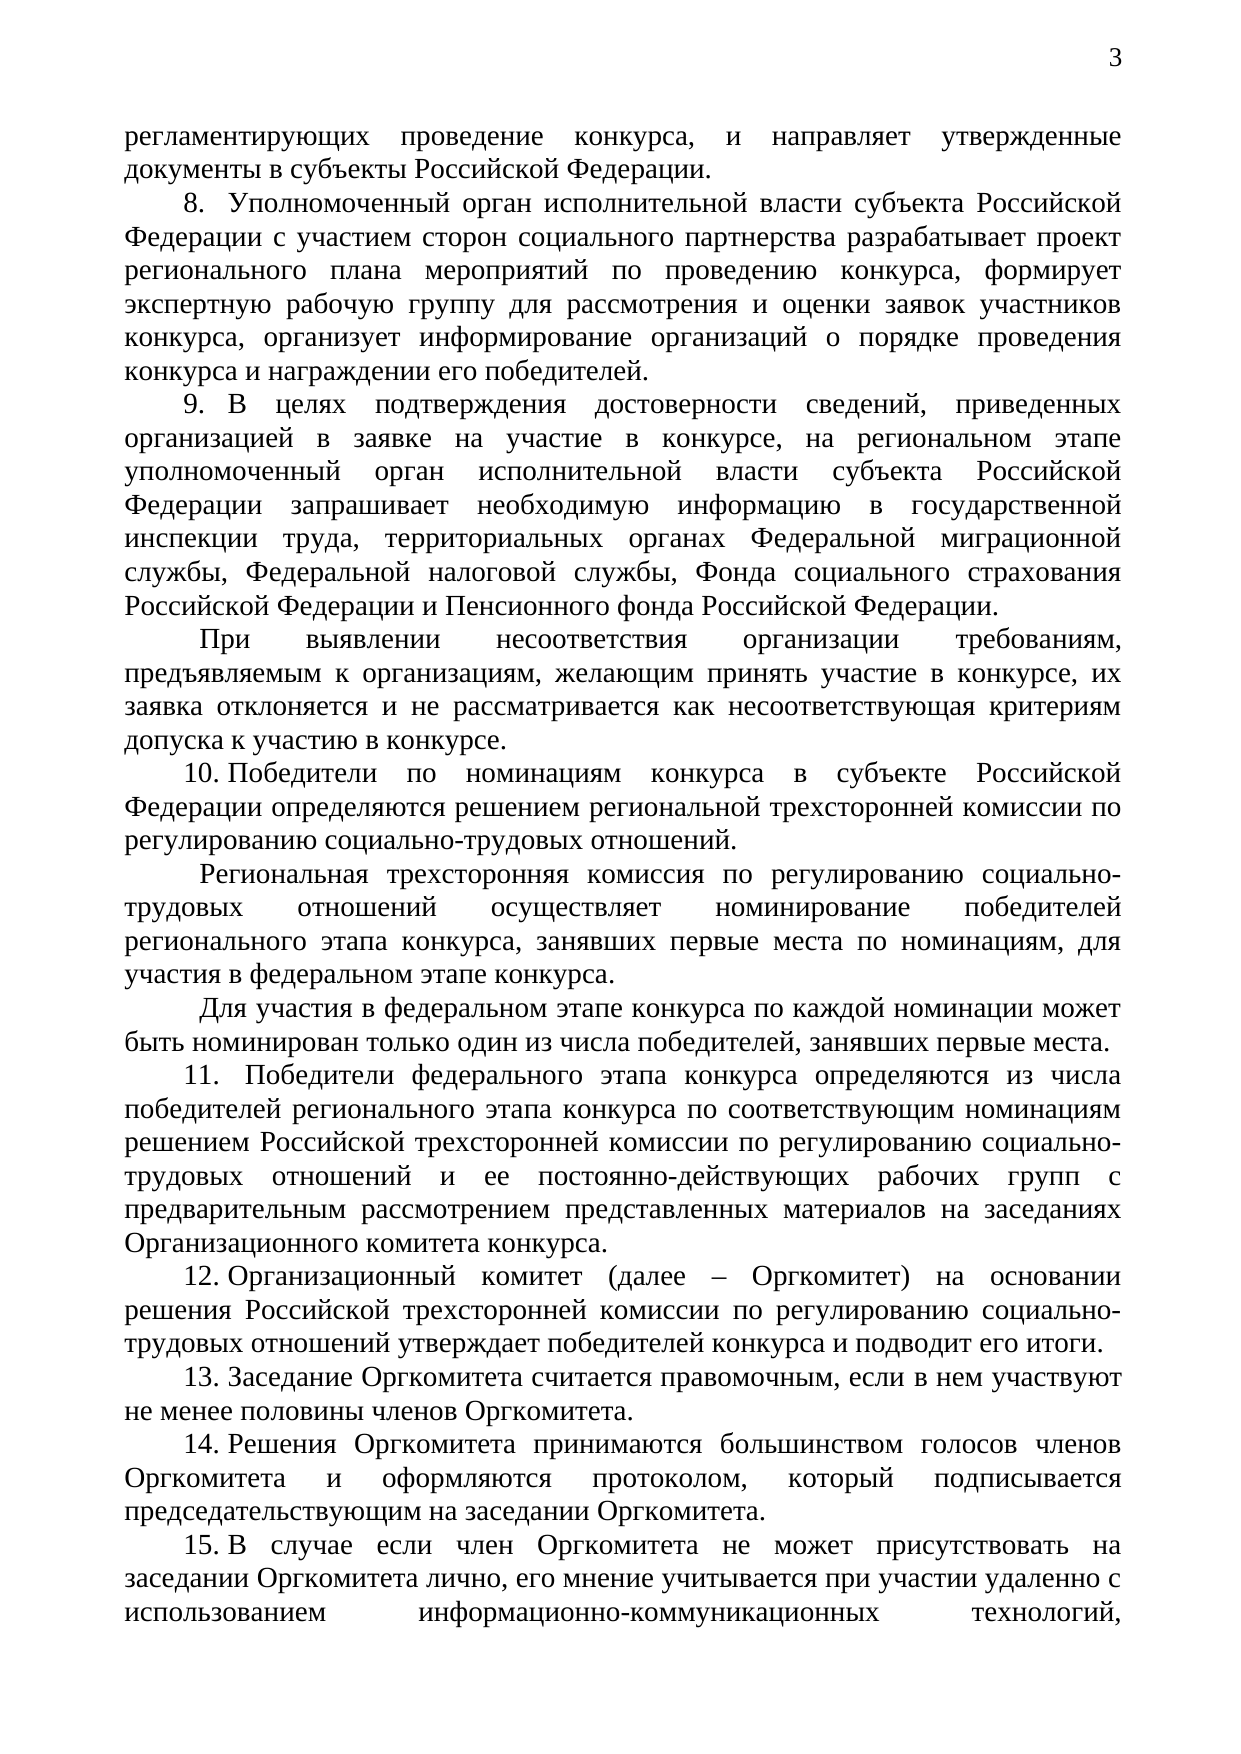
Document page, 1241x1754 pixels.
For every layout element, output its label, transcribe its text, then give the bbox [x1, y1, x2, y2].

list Победители по номинациям конкурса в субъекте Российской Федерации определяются решением региональной трехсторонней комиссии по регулированию социально-трудовых отношений. [124, 755, 1122, 856]
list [124, 118, 1122, 185]
list Решения Оргкомитета принимаются большинством голосов членов Оргкомитета и оформляются протоколом, который подписывается председательствующим на заседании Оргкомитета. [124, 1426, 1122, 1527]
list В целях подтверждения достоверности сведений, приведенных организацией в заявке на участие в конкурсе, на региональном этапе уполномоченный орган исполнительной власти субъекта Российской Федерации запрашивает необходимую информацию в государственной инспекции труда, территориальных органах Федеральной миграционной службы, Федеральной налоговой службы, Фонда социального страхования Российской Федерации и Пенсионного фонда Российской Федерации. [124, 386, 1122, 621]
list Победители федерального этапа конкурса определяются из числа победителей регионального этапа конкурса по соответствующим номинациям решением Российской трехсторонней комиссии по регулированию социально-трудовых отношений и ее постоянно-действующих рабочих групп с предварительным рассмотрением представленных материалов на заседаниях Организационного комитета конкурса. [124, 1057, 1122, 1258]
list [124, 1527, 1122, 1627]
list Заседание Оргкомитета считается правомочным, если в нем участвуют не менее половины членов Оргкомитета. [124, 1359, 1122, 1426]
text Для участия в федеральном этапе конкурса по каждой номинации может быть номинирован только один из числа победителей, занявших первые места. [124, 990, 1122, 1057]
list Организационный комитет (далее – Оргкомитет) на основании решения Российской трехсторонней комиссии по регулированию социально-трудовых отношений утверждает победителей конкурса и подводит его итоги. [124, 1258, 1122, 1359]
text Региональная трехсторонняя комиссия по регулированию социально-трудовых отношений осуществляет номинирование победителей регионального этапа конкурса, занявших первые места по номинациям, для участия в федеральном этапе конкурса. [124, 856, 1122, 990]
list Уполномоченный орган исполнительной власти субъекта Российской Федерации с участием сторон социального партнерства разрабатывает проект регионального плана мероприятий по проведению конкурса, формирует экспертную рабочую группу для рассмотрения и оценки заявок участников конкурса, организует информирование организаций о порядке проведения конкурса и награждении его победителей. [124, 185, 1122, 386]
list При выявлении несоответствия организации требованиям, предъявляемым к организациям, желающим принять участие в конкурсе, их заявка отклоняется и не рассматривается как несоответствующая критериям допуска к участию в конкурсе. [124, 621, 1122, 755]
